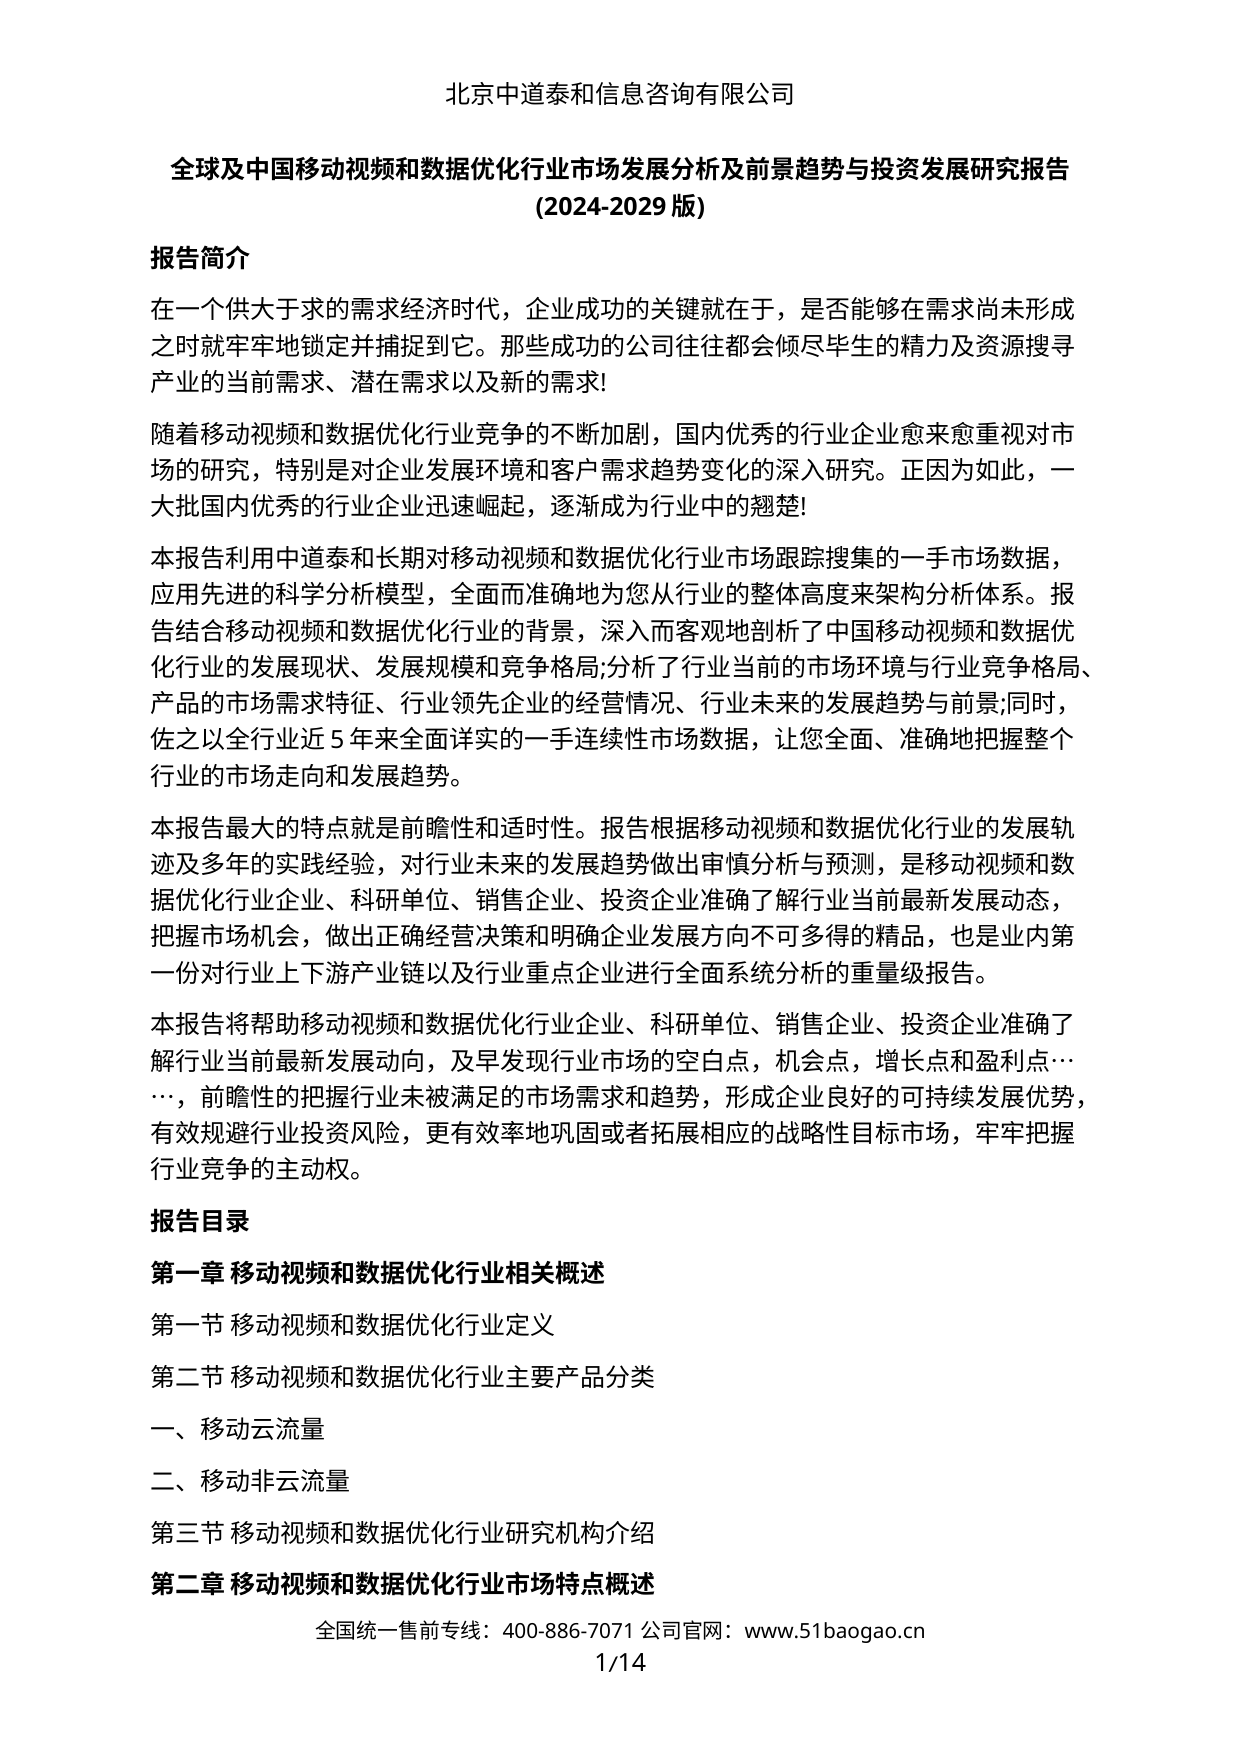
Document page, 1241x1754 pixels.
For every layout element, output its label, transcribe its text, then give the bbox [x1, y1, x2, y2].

text 第二章 移动视频和数据优化行业市场特点概述 [150, 1565, 1090, 1601]
text 一、移动云流量 [150, 1409, 1090, 1446]
text 本报告利用中道泰和长期对移动视频和数据优化行业市场跟踪搜集的一手市场数据，应用先进的科学分析模型，全面而准确地为您从行业的整体高度来架构分析体系。报告结合移动视频和数据优化行业的背景，深入而客观地剖析了中国移动视频和数据优化行业的发展现状、发展规模和竞争格局;分析了行业当前的市场环境与行业竞争格局、产品的市场需求特征、行业领先企业的经营情况、行业未来的发展趋势与前景;同时，佐之以全行业近5年来全面详实的一手连续性市场数据，让您全面、准确地把握整个行业的市场走向和发展趋势。 [150, 539, 1090, 792]
text 第二节 移动视频和数据优化行业主要产品分类 [150, 1357, 1090, 1394]
text 本报告将帮助移动视频和数据优化行业企业、科研单位、销售企业、投资企业准确了解行业当前最新发展动向，及早发现行业市场的空白点，机会点，增长点和盈利点……，前瞻性的把握行业未被满足的市场需求和趋势，形成企业良好的可持续发展优势，有效规避行业投资风险，更有效率地巩固或者拓展相应的战略性目标市场，牢牢把握行业竞争的主动权。 [150, 1005, 1090, 1186]
text 报告目录 [150, 1202, 1090, 1238]
text 随着移动视频和数据优化行业竞争的不断加剧，国内优秀的行业企业愈来愈重视对市场的研究，特别是对企业发展环境和客户需求趋势变化的深入研究。正因为如此，一大批国内优秀的行业企业迅速崛起，逐渐成为行业中的翘楚! [150, 414, 1090, 523]
text 报告简介 [150, 238, 1090, 274]
text 第三节 移动视频和数据优化行业研究机构介绍 [150, 1513, 1090, 1549]
text 全球及中国移动视频和数据优化行业市场发展分析及前景趋势与投资发展研究报告(2024-2029版) [150, 150, 1090, 222]
text 第一节 移动视频和数据优化行业定义 [150, 1306, 1090, 1342]
text 在一个供大于求的需求经济时代，企业成功的关键就在于，是否能够在需求尚未形成之时就牢牢地锁定并捕捉到它。那些成功的公司往往都会倾尽毕生的精力及资源搜寻产业的当前需求、潜在需求以及新的需求! [150, 290, 1090, 399]
text 二、移动非云流量 [150, 1461, 1090, 1497]
text 本报告最大的特点就是前瞻性和适时性。报告根据移动视频和数据优化行业的发展轨迹及多年的实践经验，对行业未来的发展趋势做出审慎分析与预测，是移动视频和数据优化行业企业、科研单位、销售企业、投资企业准确了解行业当前最新发展动态，把握市场机会，做出正确经营决策和明确企业发展方向不可多得的精品，也是业内第一份对行业上下游产业链以及行业重点企业进行全面系统分析的重量级报告。 [150, 808, 1090, 989]
text 第一章 移动视频和数据优化行业相关概述 [150, 1254, 1090, 1290]
